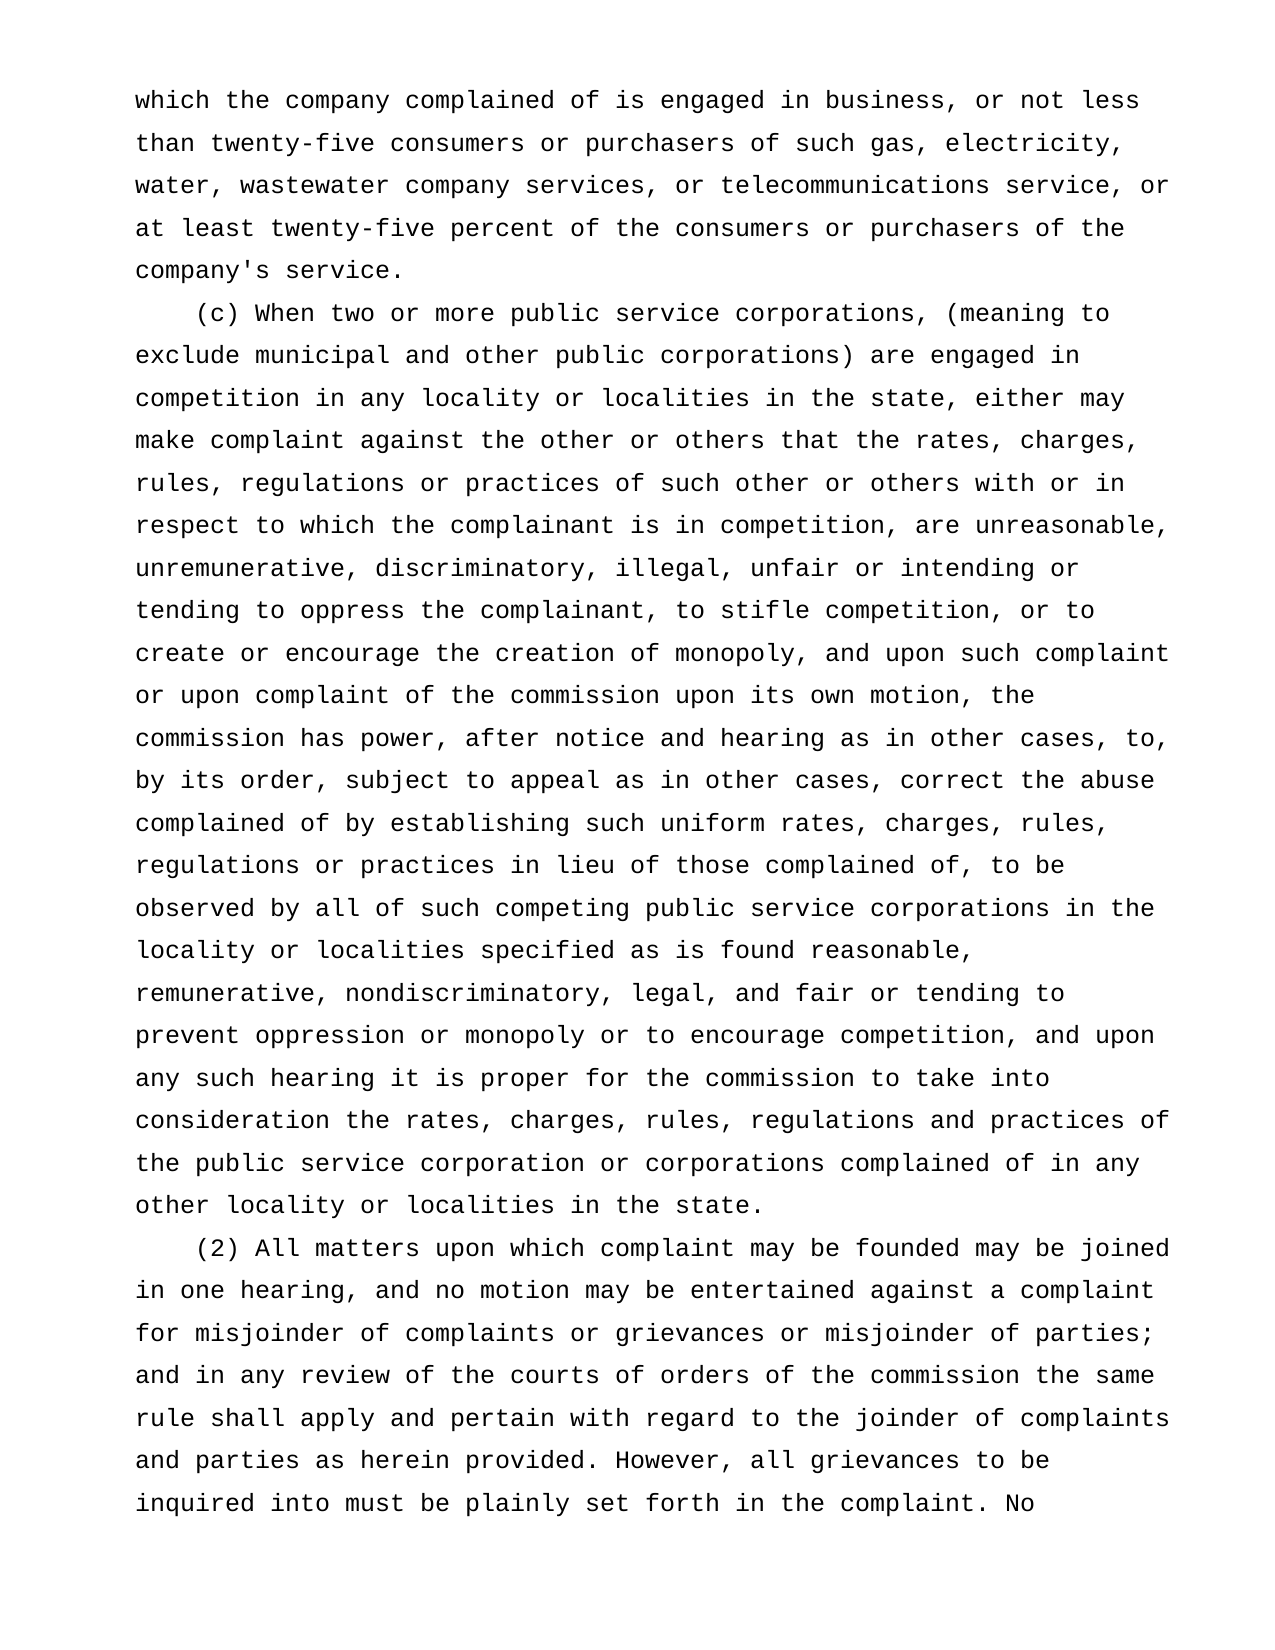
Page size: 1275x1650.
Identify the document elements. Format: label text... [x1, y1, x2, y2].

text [135, 75, 1170, 287]
text (c) When two or more public service corporations, (meaning to exclude municipal and other public corporations) are engaged in competition in any locality or localities in the state, either may make complaint against the other or others that the rates, charges, rules, regulations or practices of such other or others with or in respect to which the complainant is in competition, are unreasonable, unremunerative, discriminatory, illegal, unfair or intending or tending to oppress the complainant, to stifle competition, or to create or encourage the creation of monopoly, and upon such complaint or upon complaint of the commission upon its own motion, the commission has power, after notice and hearing as in other cases, to, by its order, subject to appeal as in other cases, correct the abuse complained of by establishing such uniform rates, charges, rules, regulations or practices in lieu of those complained of, to be observed by all of such competing public service corporations in the locality or localities specified as is found reasonable, remunerative, nondiscriminatory, legal, and fair or tending to prevent oppression or monopoly or to encourage competition, and upon any such hearing it is proper for the commission to take into consideration the rates, charges, rules, regulations and practices of the public service corporation or corporations complained of in any other locality or localities in the state. [135, 287, 1170, 1222]
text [135, 1222, 1170, 1520]
